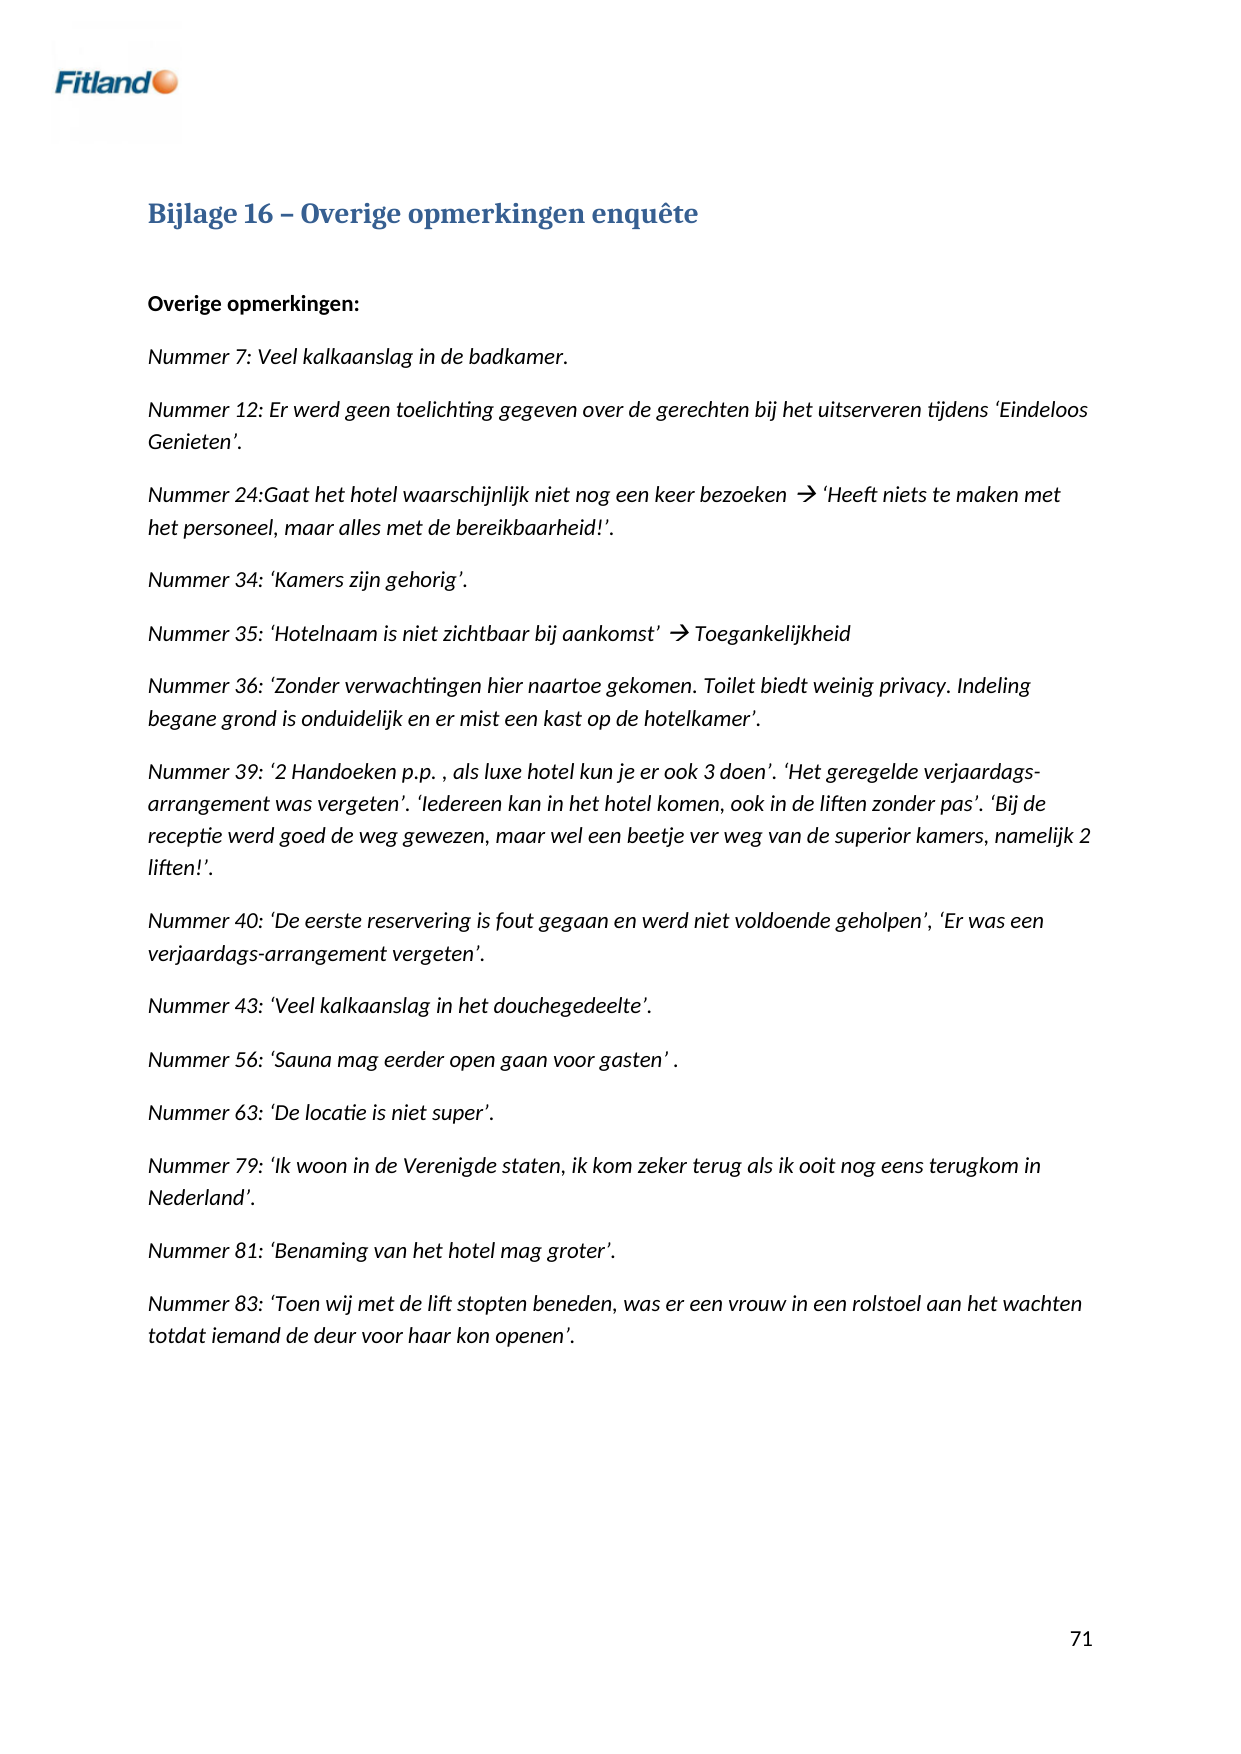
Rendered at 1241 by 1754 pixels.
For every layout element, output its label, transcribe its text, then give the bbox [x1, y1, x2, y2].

text Nummer 40: ‘De eerste reservering is fout gegaan en werd niet voldoende geholpen’, ‘Er was een verjaardags-arrangement vergeten’. [148, 906, 1093, 967]
text Nummer 39: ‘2 Handoeken p.p. , als luxe hotel kun je er ook 3 doen’. ‘Het geregelde verjaardags-arrangement was vergeten’. ‘Iedereen kan in het hotel komen, ook in de liften zonder pas’. ‘Bij de receptie werd goed de weg gewezen, maar wel een beetje ver weg van de superior kamers, namelijk 2 liften!’. [148, 757, 1093, 881]
text Nummer 81: ‘Benaming van het hotel mag groter’. [148, 1236, 1093, 1264]
text Nummer 12: Er werd geen toelichting gegeven over de gerechten bij het uitserveren tijdens ‘Eindeloos Genieten’. [148, 395, 1093, 455]
text Nummer 7: Veel kalkaanslag in de badkamer. [148, 342, 1093, 370]
text Nummer 56: ‘Sauna mag eerder open gaan voor gasten’ . [148, 1045, 1093, 1073]
text Nummer 79: ‘Ik woon in de Verenigde staten, ik kom zeker terug als ik ooit nog eens terugkom in Nederland’. [148, 1151, 1093, 1211]
picture [51, 21, 182, 144]
text Nummer 24:Gaat het hotel waarschijnlijk niet nog een keer bezoeken ‘Heeft niets te maken met het personeel, maar alles met de bereikbaarheid!’. [148, 480, 1093, 541]
text Nummer 43: ‘Veel kalkaanslag in het douchegedeelte’. [148, 992, 1093, 1020]
text Nummer 35: ‘Hotelnaam is niet zichtbaar bij aankomst’ Toegankelijkheid [148, 619, 1093, 647]
text Nummer 63: ‘De locatie is niet super’. [148, 1098, 1093, 1126]
text Nummer 36: ‘Zonder verwachtingen hier naartoe gekomen. Toilet biedt weinig privacy. Indeling begane grond is onduidelijk en er mist een kast op de hotelkamer’. [148, 672, 1093, 732]
text Nummer 34: ‘Kamers zijn gehorig’. [148, 566, 1093, 594]
text Nummer 83: ‘Toen wij met de lift stopten beneden, was er een vrouw in een rolstoel aan het wachten totdat iemand de deur voor haar kon openen’. [148, 1289, 1093, 1349]
text Overige opmerkingen: [148, 289, 1093, 317]
subtitle Bijlage 16 – Overige opmerkingen enquête [148, 198, 1093, 231]
